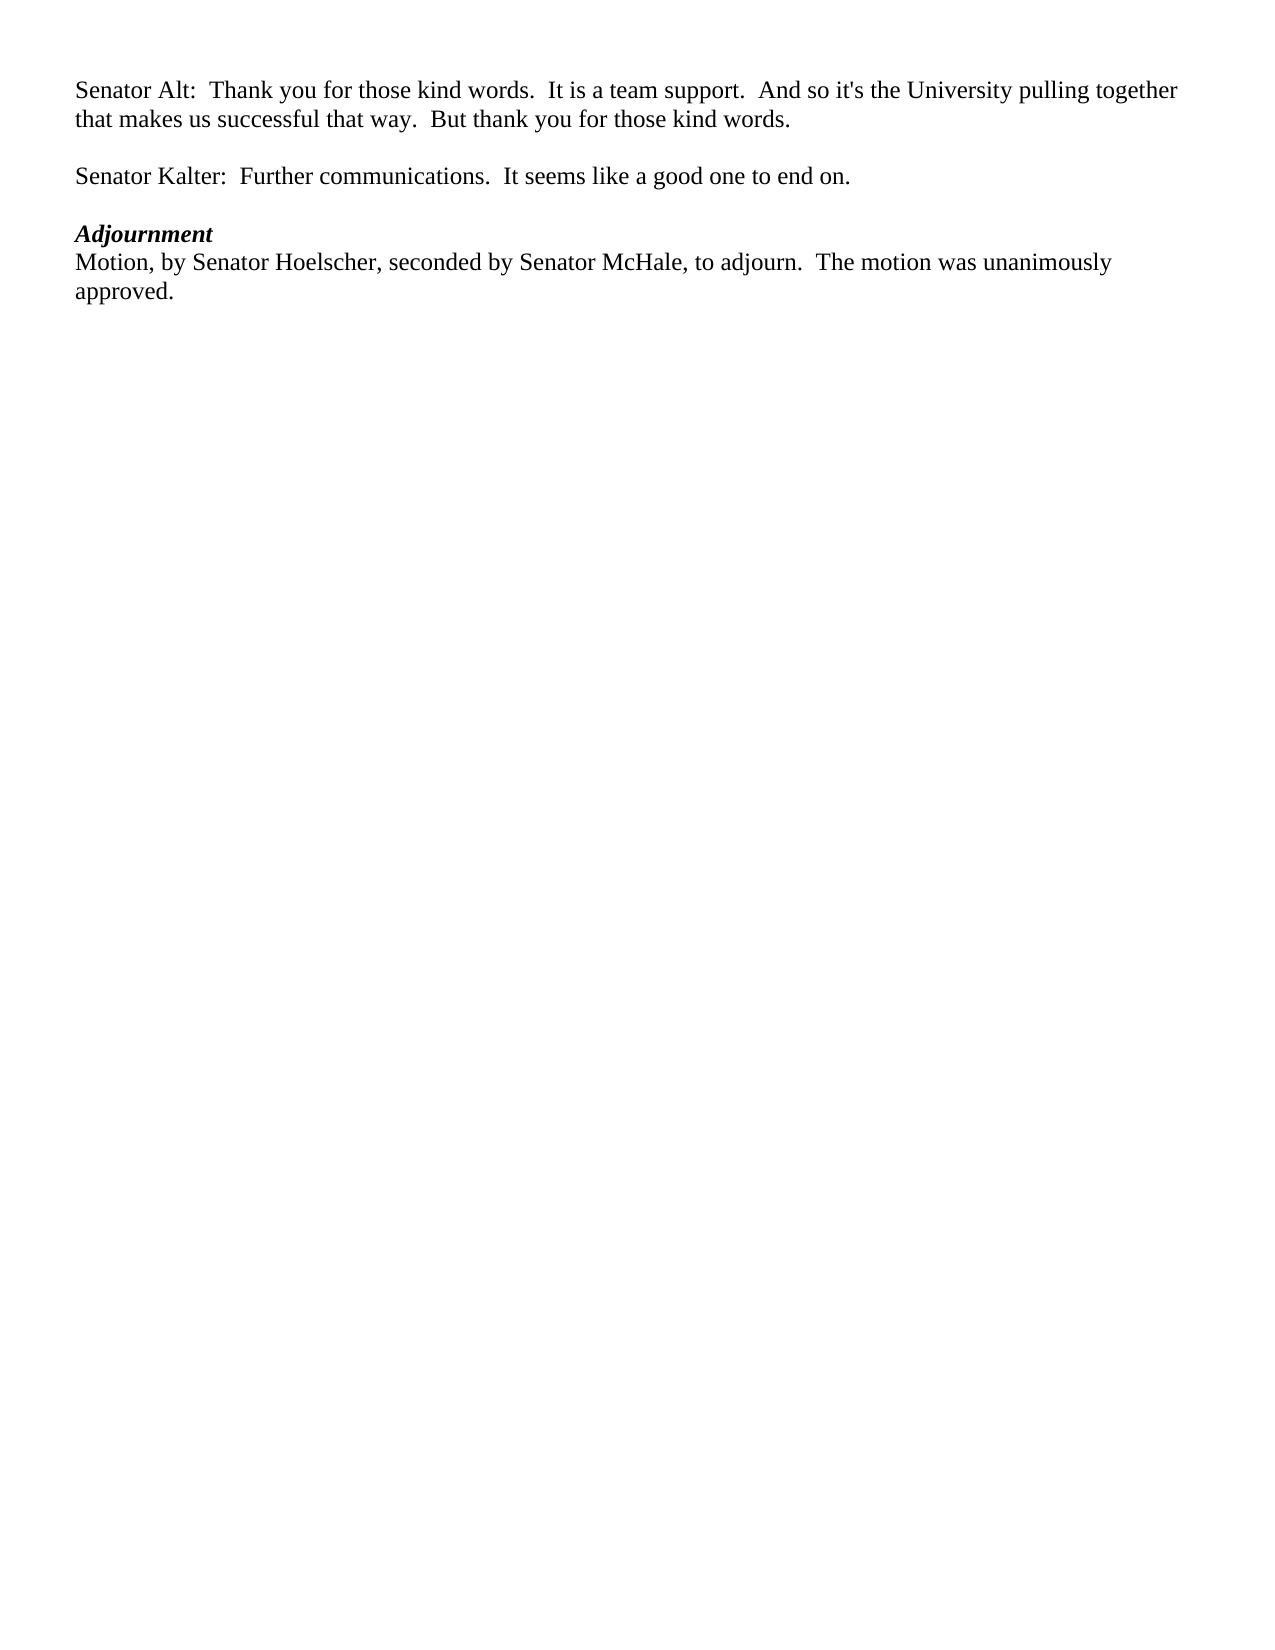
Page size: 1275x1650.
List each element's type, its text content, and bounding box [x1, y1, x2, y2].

text Senator Kalter: Further communications. It seems like a good one to end on. [75, 161, 1200, 190]
text Senator Alt: Thank you for those kind words. It is a team support. And so it's the University pulling together that makes us successful that way. But thank you for those kind words. [75, 75, 1200, 132]
text Motion, by Senator Hoelscher, seconded by Senator McHale, to adjourn. The motion was unanimously approved. [75, 247, 1200, 305]
text Adjournment [75, 219, 1200, 247]
